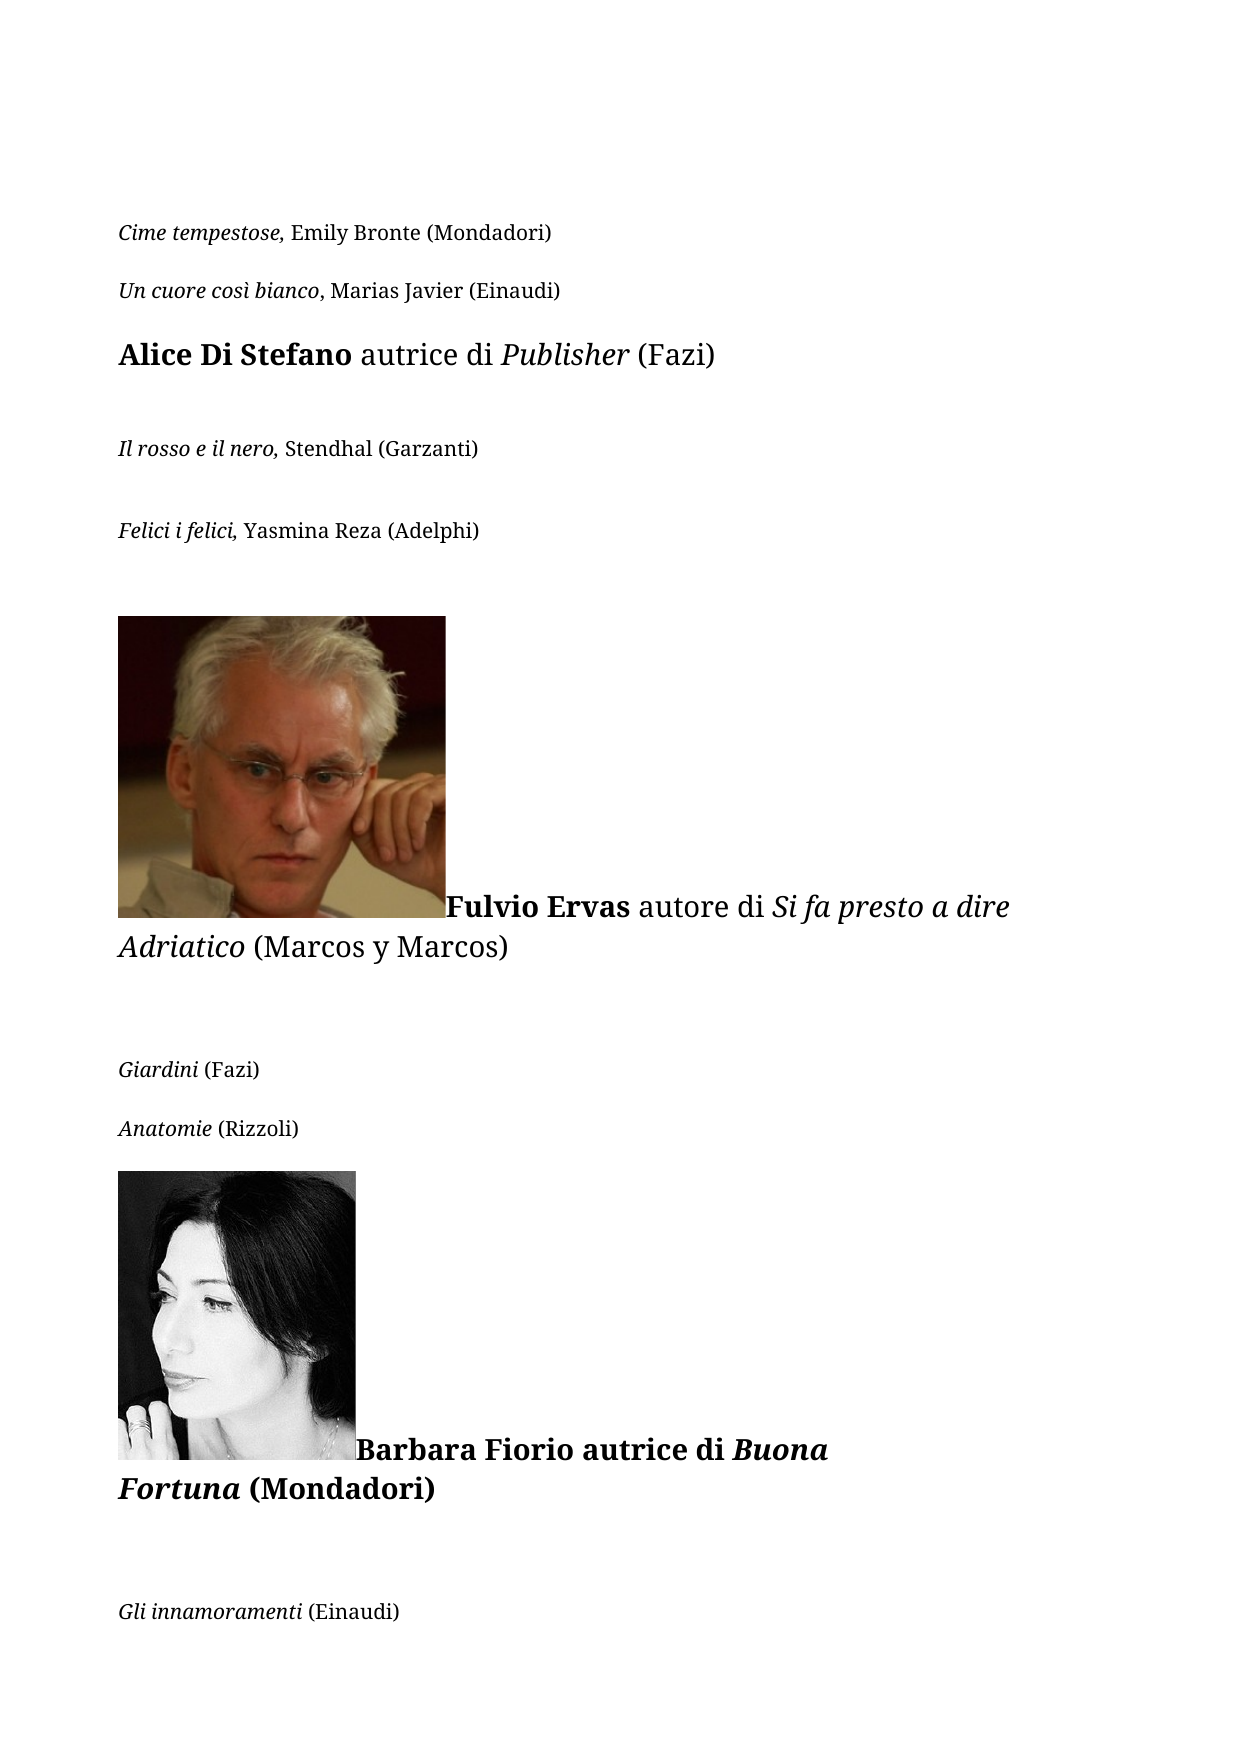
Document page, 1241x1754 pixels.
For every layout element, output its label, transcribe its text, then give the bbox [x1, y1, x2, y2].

text Anatomie (Rizzoli) [118, 1112, 1122, 1142]
text Cime tempestose, Emily Bronte (Mondadori) [118, 216, 1122, 246]
picture [118, 616, 446, 918]
text Alice Di Stefano autrice di Publisher (Fazi) [118, 334, 1122, 374]
text Giardini (Fazi) [118, 1053, 1122, 1083]
text Felici i felici, Yasmina Reza (Adelphi) [118, 516, 1122, 544]
text Barbara Fiorio autrice di Buona Fortuna (Mondadori) [118, 1171, 1122, 1508]
text Il rosso e il nero, Stendhal (Garzanti) [118, 434, 1122, 463]
picture [118, 1171, 356, 1460]
text Un cuore così bianco, Marias Javier (Einaudi) [118, 275, 1122, 305]
text Gli innamoramenti (Einaudi) [118, 1596, 1122, 1626]
